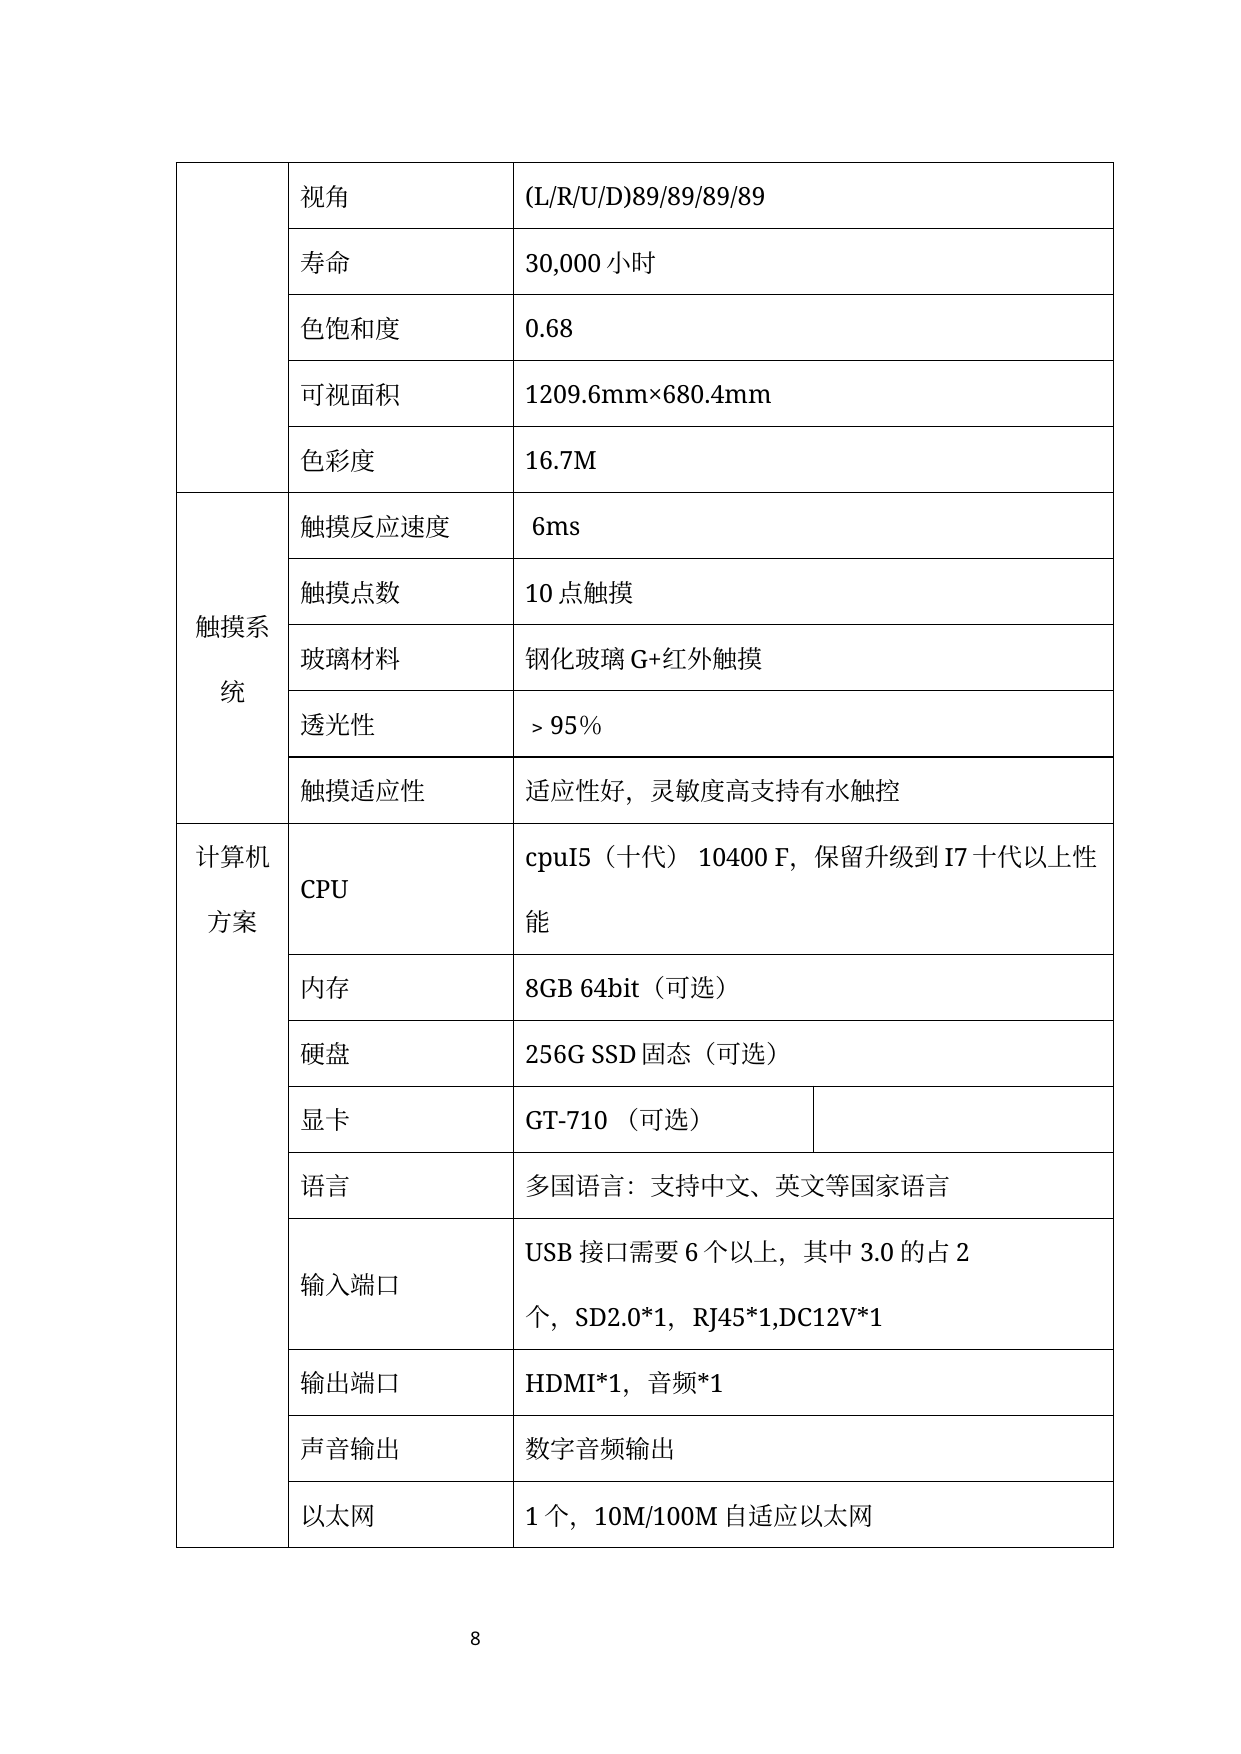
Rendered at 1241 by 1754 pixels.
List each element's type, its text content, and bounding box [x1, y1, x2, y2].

table_cell 16.7M [514, 427, 1113, 492]
table_cell 计算机 方案 [177, 824, 288, 1547]
table_cell 触摸系统 [177, 493, 288, 822]
table_cell 声音输出 [289, 1416, 513, 1481]
table_cell 数字音频输出 [514, 1416, 1113, 1481]
table_cell 6ms [514, 493, 814, 558]
table_cell 触摸适应性 [289, 758, 513, 822]
table_cell 8GB 64bit（可选） [514, 955, 1113, 1019]
table_cell 1个，10M/100M自适应以太网 [514, 1482, 1113, 1547]
table_cell 语言 [289, 1153, 513, 1218]
table_cell 色饱和度 [289, 295, 513, 360]
table_cell 钢化玻璃G+红外触摸 [514, 625, 1113, 690]
table_cell 视角 [289, 163, 513, 228]
table_cell 输入端口 [289, 1219, 513, 1349]
table_cell [814, 493, 1113, 558]
table_cell 寿命 [289, 229, 513, 294]
table_cell 玻璃材料 [289, 625, 513, 690]
table_cell 以太网 [289, 1482, 513, 1547]
table_cell GT-710 （可选） [514, 1087, 813, 1152]
table_cell 30,000小时 [514, 229, 1113, 294]
table_cell 内存 [289, 955, 513, 1019]
table_cell 1209.6mm×680.4mm [514, 361, 1113, 426]
table_cell [814, 1087, 1113, 1152]
table_cell CPU [289, 824, 513, 953]
table_cell 显卡 [289, 1087, 513, 1152]
table_cell (L/R/U/D)89/89/89/89 [514, 163, 1113, 228]
table_cell 10点触摸 [514, 559, 814, 624]
table_cell USB 接口需要6个以上，其中 3.0 的占2个，SD2.0*1，RJ45*1,DC12V*1 [514, 1219, 1113, 1349]
table_cell 适应性好，灵敏度高支持有水触控 [514, 758, 1113, 822]
table_cell 可视面积 [289, 361, 513, 426]
table_cell 触摸反应速度 [289, 493, 513, 558]
table_cell 硬盘 [289, 1021, 513, 1086]
table_cell [814, 691, 1113, 756]
table_cell ﹥95％ [514, 691, 814, 756]
table_cell 0.68 [514, 295, 1113, 360]
table_cell 透光性 [289, 691, 513, 756]
table_cell [814, 559, 1113, 624]
table_cell cpuI5（十代） 10400 F，保留升级到I7十代以上性能 [514, 824, 1113, 953]
table_cell 色彩度 [289, 427, 513, 492]
table_cell 触摸点数 [289, 559, 513, 624]
table_cell HDMI*1，音频*1 [514, 1350, 1113, 1415]
table_cell 输出端口 [289, 1350, 513, 1415]
table_cell 多国语言：支持中文、英文等国家语言 [514, 1153, 1113, 1218]
table_cell 256G SSD固态（可选） [514, 1021, 1113, 1086]
